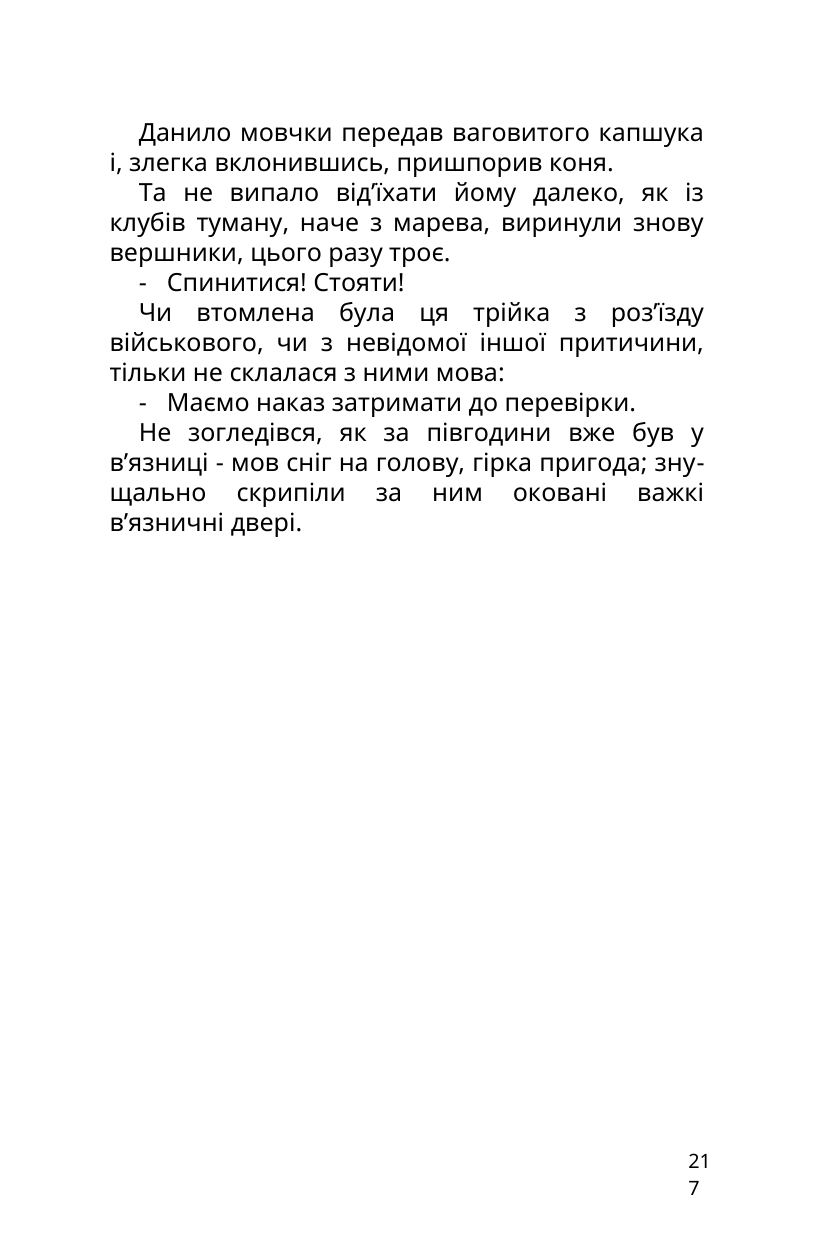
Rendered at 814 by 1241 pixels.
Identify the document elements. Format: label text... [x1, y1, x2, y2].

text Та не випало від’їхати йому далеко, як із клубів туману, наче з марева, виринули знову вершники, цього разу троє. [109, 178, 704, 268]
text Данило мовчки передав ваговитого капшука і, злегка вклонившись, пришпорив коня. [109, 118, 704, 178]
list Маємо наказ затримати до перевірки. [109, 388, 750, 418]
text Не зогледівся, як за півгодини вже був у в’язниці - мов сніг на голову, гірка пригода; знущально скрипіли за ним оковані важкі в’язничні двері. [109, 418, 704, 538]
list Спинитися! Стояти! [109, 268, 750, 298]
text Чи втомлена була ця трійка з роз’їзду військового, чи з невідомої іншої притичини, тільки не склалася з ними мова: [109, 298, 704, 388]
